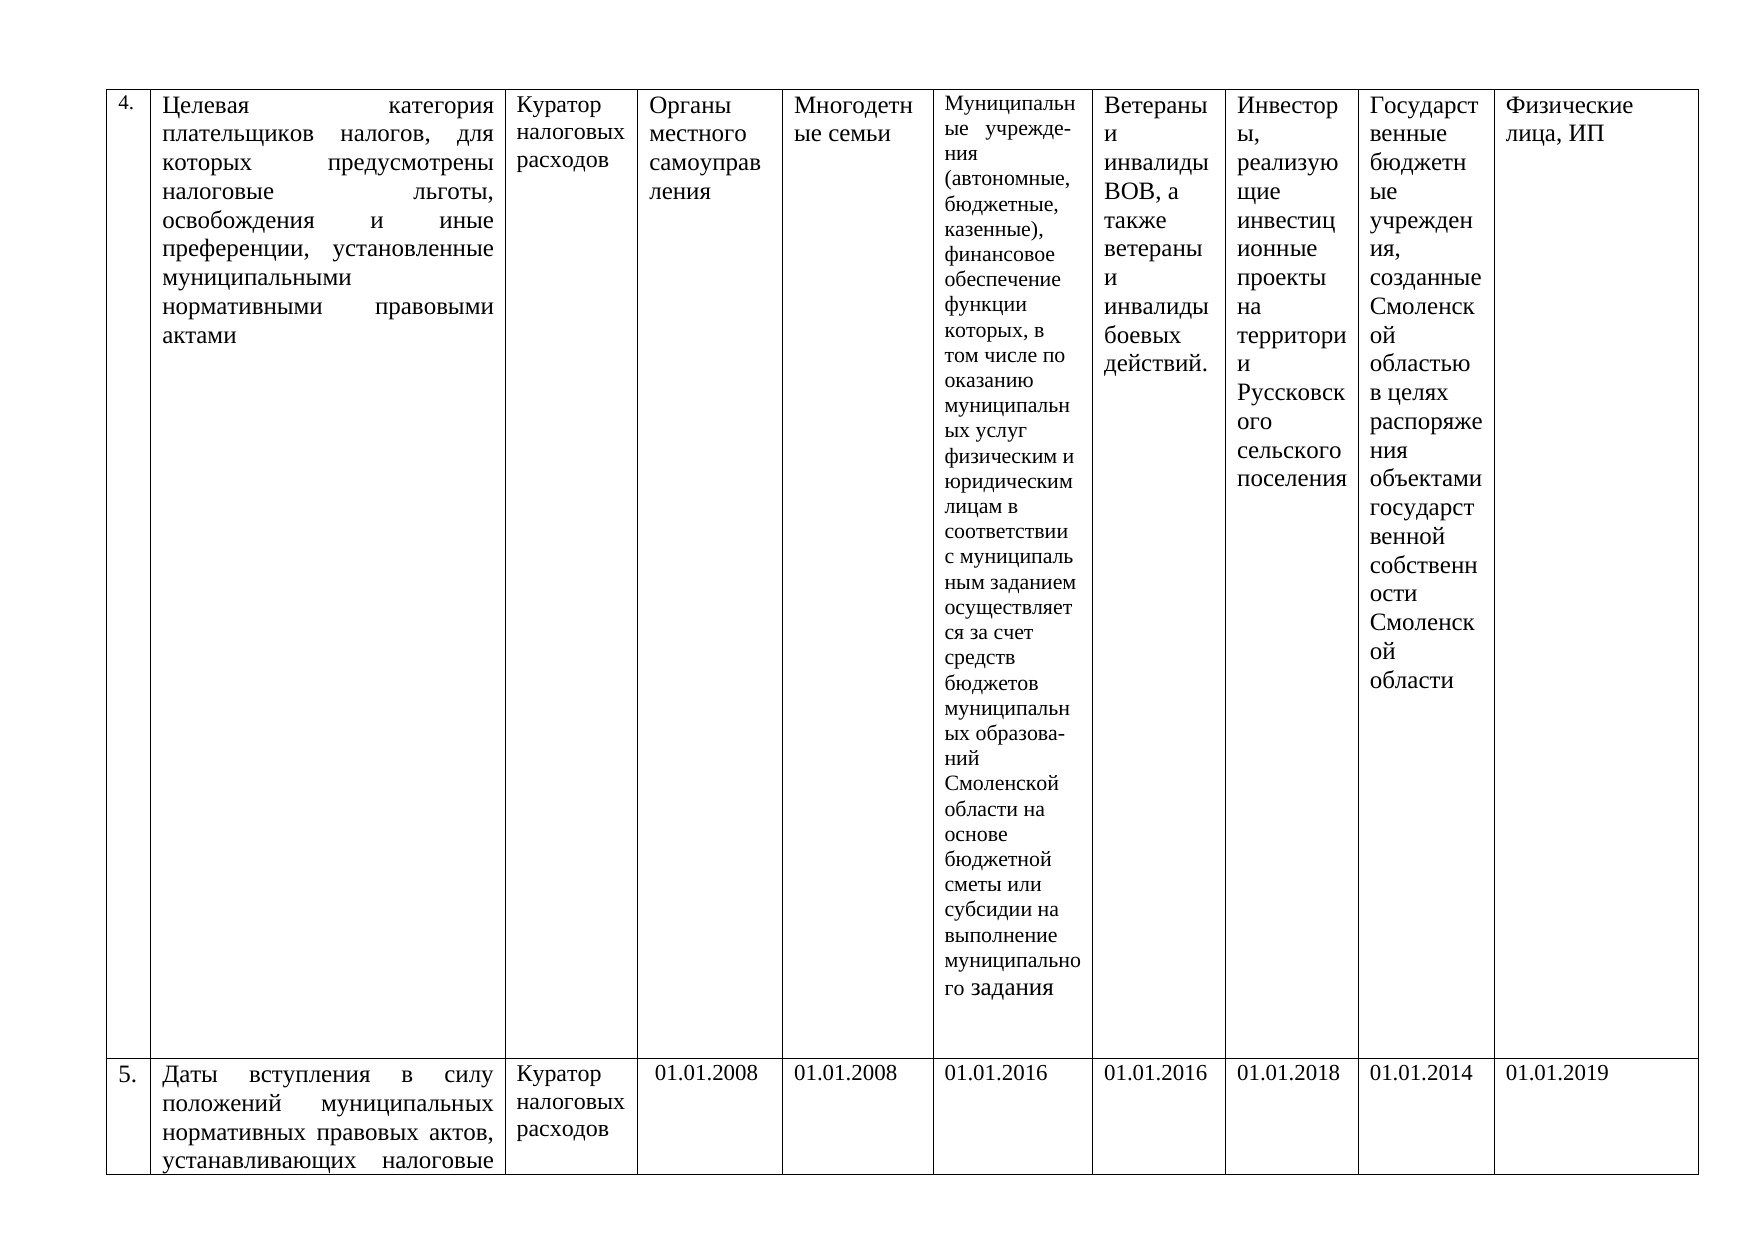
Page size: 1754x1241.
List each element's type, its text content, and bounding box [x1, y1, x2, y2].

table_cell Муниципальные учрежде-ния (автономные, бюджетные, казенные), финансовое обеспечение функции которых, в том числе по оказанию муниципальных услуг физическим и юридическим лицам в соответствии с муниципаль ным заданием осуществляется за счет средств бюджетов муниципальных образова-ний Смоленской области на основе бюджетной сметы или субсидии на выполнение муниципального задания [934, 90, 1092, 1058]
table_cell 01.01.2008 [783, 1059, 933, 1174]
table_cell 01.01.2014 [1359, 1059, 1494, 1174]
table_cell 01.01.2016 [934, 1059, 1092, 1174]
table_cell Инвесторы, реализующие инвестиционные проекты на территории Руссковского сельского поселения [1226, 90, 1358, 1058]
table_cell 01.01.2016 [1093, 1059, 1225, 1174]
table_cell Государственные бюджетные учреждения, созданные Смоленской областью в целях распоряжения объектами государственной собственности Смоленской области [1359, 90, 1494, 1058]
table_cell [151, 1059, 505, 1174]
table_cell Многодетные семьи [783, 90, 933, 1058]
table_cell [506, 1059, 637, 1174]
table_cell 01.01.2019 [1495, 1059, 1698, 1174]
table_cell Целевая категория плательщиков налогов, для которых предусмотрены налоговые льготы, освобождения и иные преференции, установленные муниципальными нормативными правовыми актами [151, 90, 505, 1058]
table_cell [506, 90, 637, 1058]
table_cell Ветераны и инвалиды ВОВ, а также ветераны и инвалиды боевых действий. [1093, 90, 1225, 1058]
table_cell Органы местного самоуправления [638, 90, 782, 1058]
table_cell Физические лица, ИП [1495, 90, 1698, 1058]
table_cell 01.01.2018 [1226, 1059, 1358, 1174]
table_cell 01.01.2008 [638, 1059, 782, 1174]
table_cell 4. [107, 90, 150, 1058]
table_cell 5. [107, 1059, 150, 1174]
